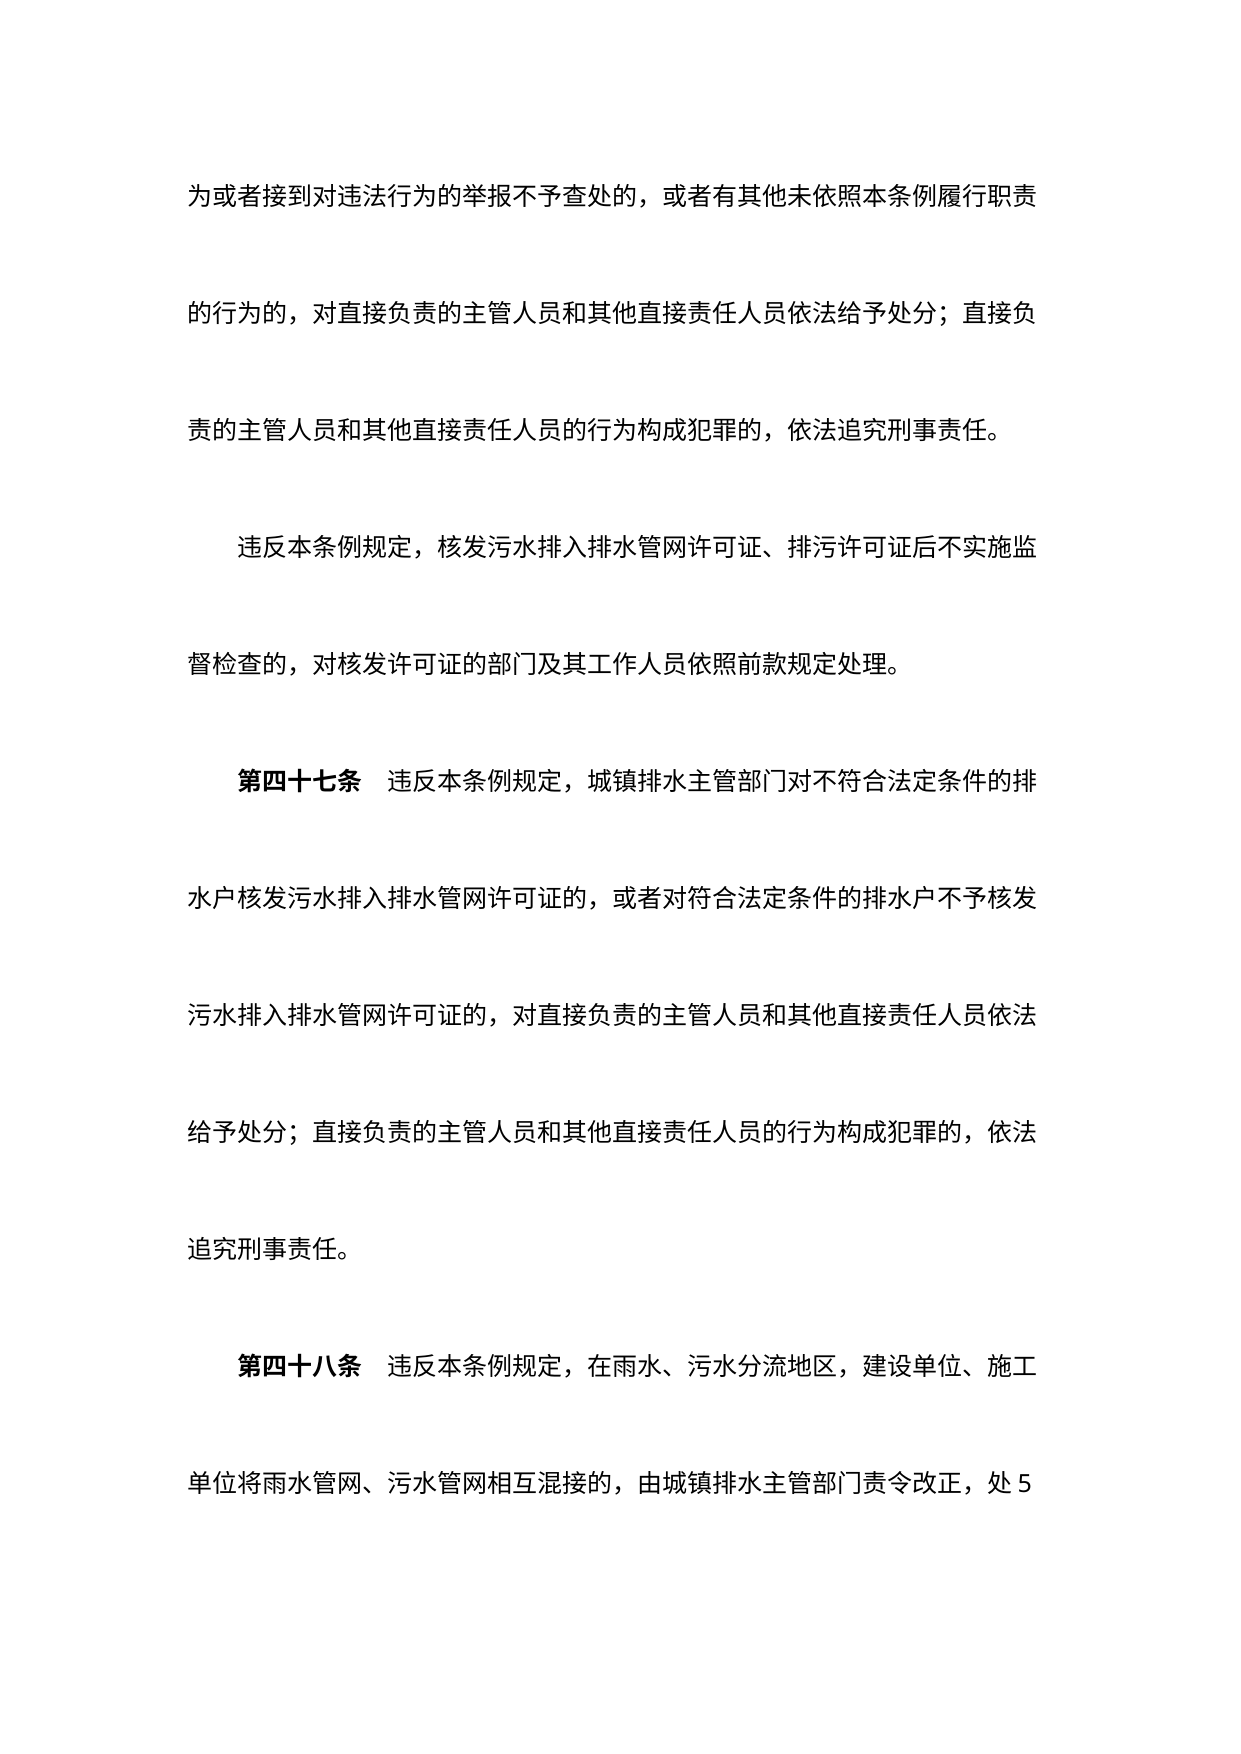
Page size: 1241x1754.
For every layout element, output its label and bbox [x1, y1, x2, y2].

text [187, 162, 1053, 1514]
